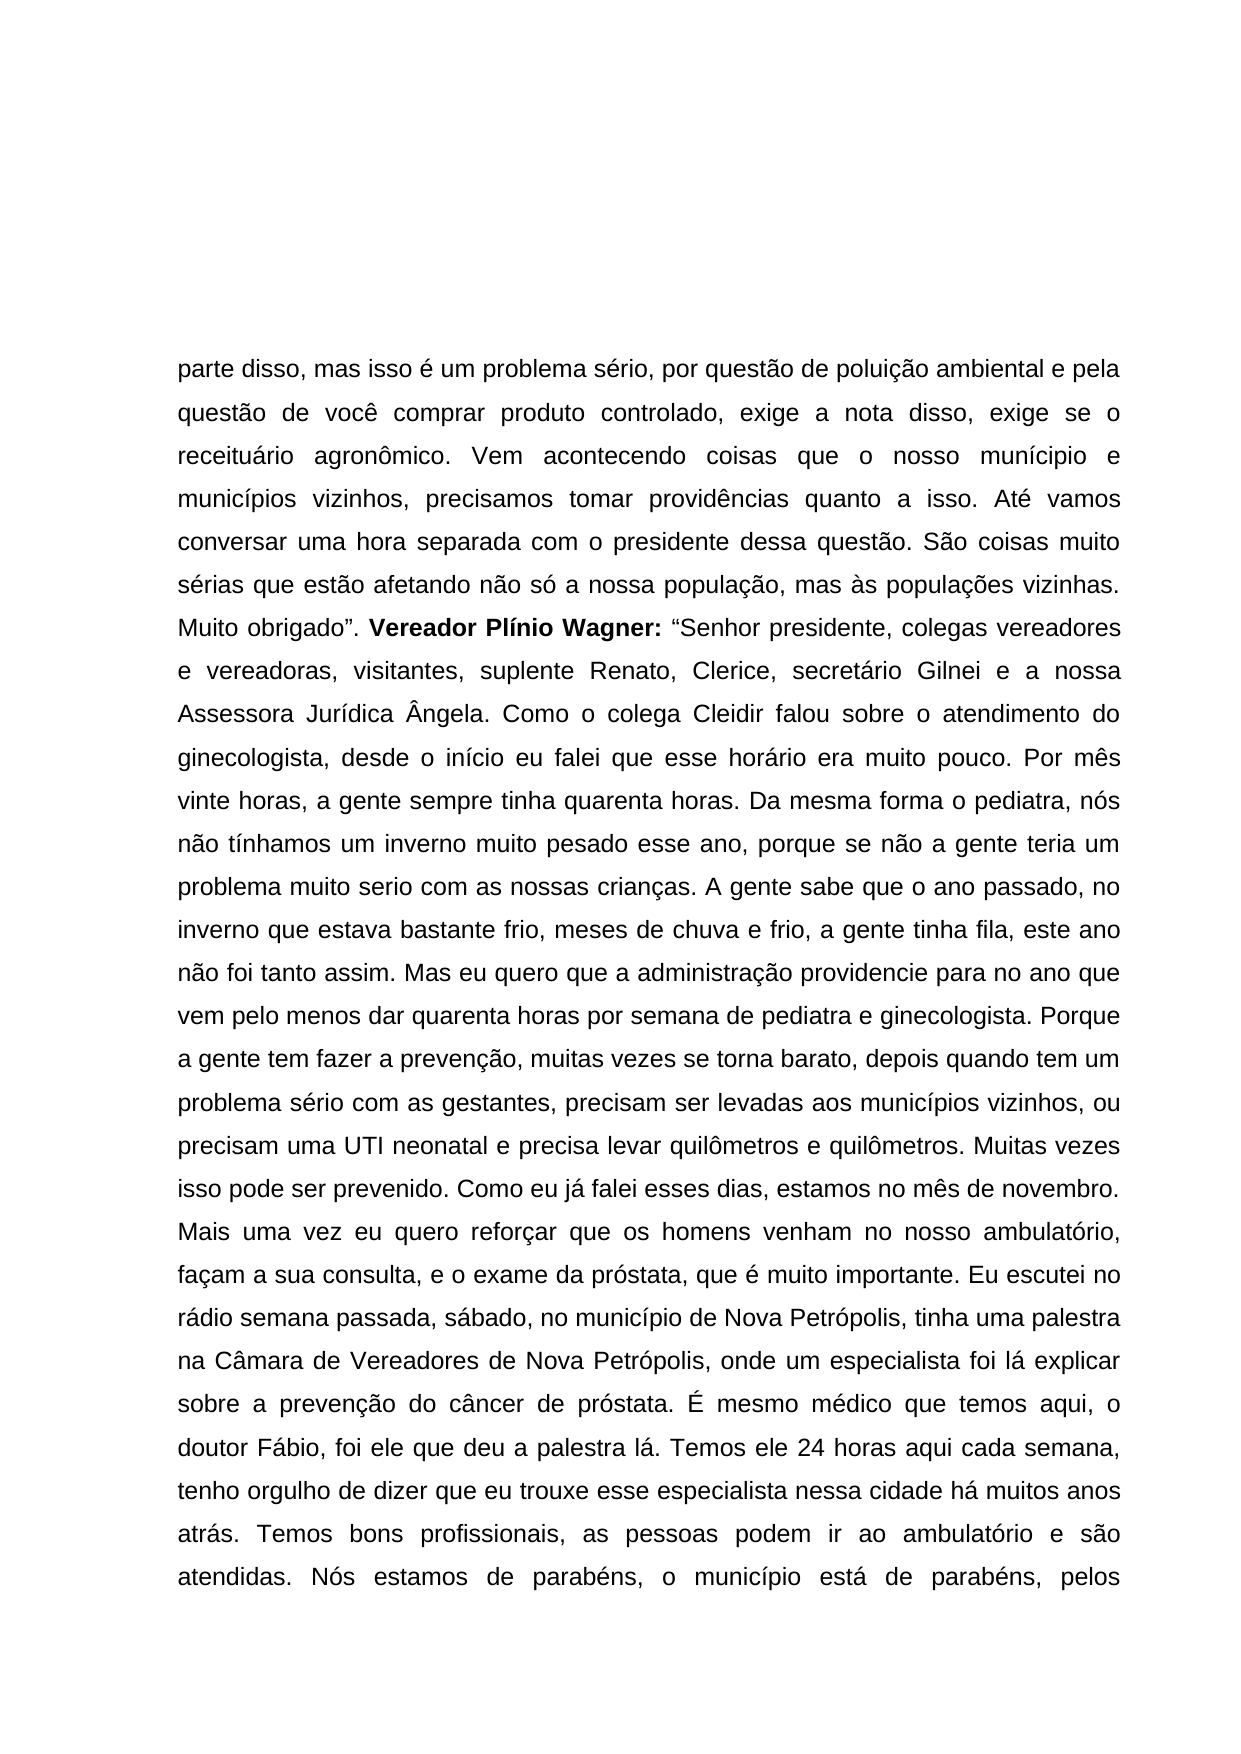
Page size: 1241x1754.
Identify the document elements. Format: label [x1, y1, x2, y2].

text [177, 354, 1122, 1591]
